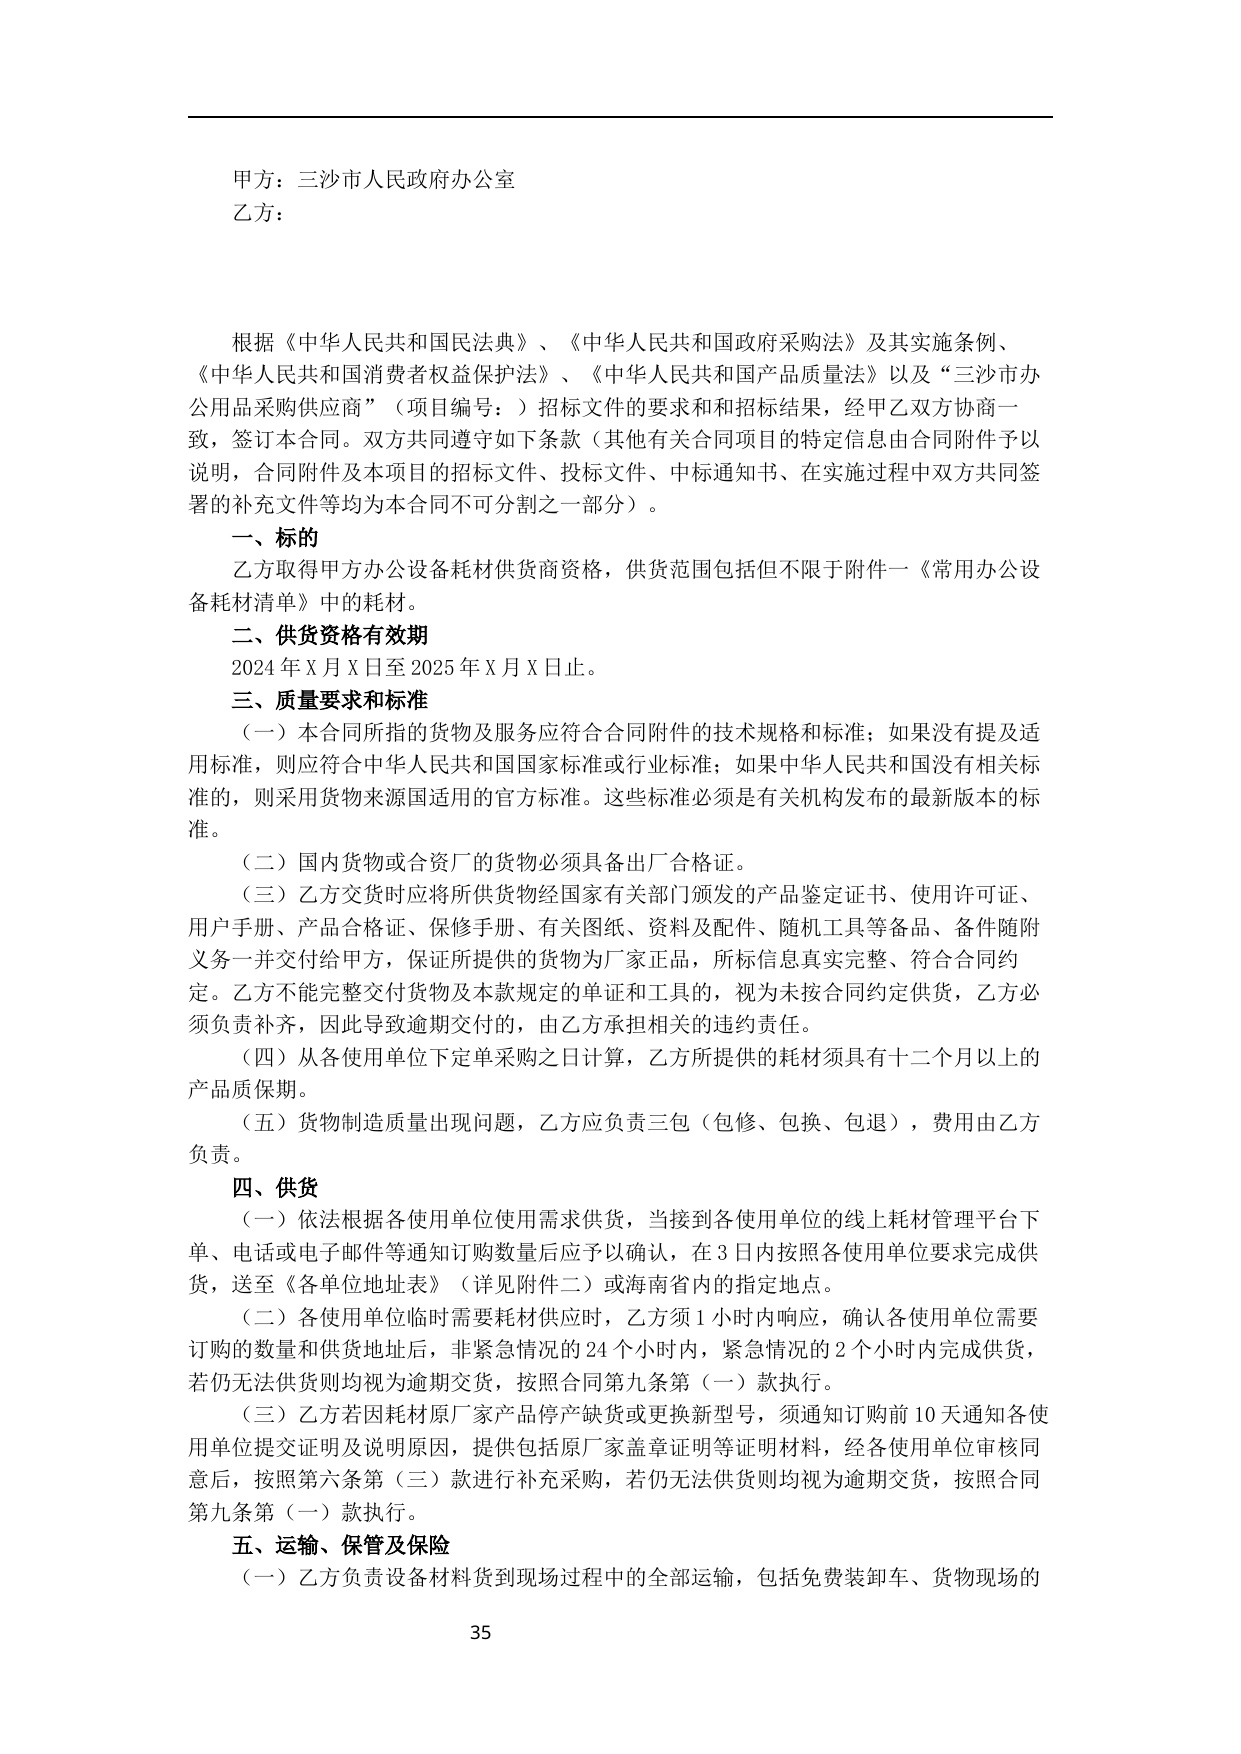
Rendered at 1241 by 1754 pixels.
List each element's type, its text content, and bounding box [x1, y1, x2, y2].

text 根据《中华人民共和国民法典》、《中华人民共和国政府采购法》及其实施条例、《中华人民共和国消费者权益保护法》、《中华人民共和国产品质量法》以及“三沙市办公用品采购供应商”（项目编号：）招标文件的要求和和招标结果，经甲乙双方协商一致，签订本合同。双方共同遵守如下条款（其他有关合同项目的特定信息由合同附件予以说明，合同附件及本项目的招标文件、投标文件、中标通知书、在实施过程中双方共同签署的补充文件等均为本合同不可分割之一部分）。 [187, 324, 1053, 519]
text （三）乙方若因耗材原厂家产品停产缺货或更换新型号，须通知订购前10天通知各使用单位提交证明及说明原因，提供包括原厂家盖章证明等证明材料，经各使用单位审核同意后，按照第六条第（三）款进行补充采购，若仍无法供货则均视为逾期交货，按照合同第九条第（一）款执行。 [187, 1397, 1053, 1527]
text （三）乙方交货时应将所供货物经国家有关部门颁发的产品鉴定证书、使用许可证、用户手册、产品合格证、保修手册、有关图纸、资料及配件、随机工具等备品、备件随附义务一并交付给甲方，保证所提供的货物为厂家正品，所标信息真实完整、符合合同约定。乙方不能完整交付货物及本款规定的单证和工具的，视为未按合同约定供货，乙方必须负责补齐，因此导致逾期交付的，由乙方承担相关的违约责任。 [187, 877, 1053, 1039]
text 四、供货 [187, 1169, 1053, 1202]
text 二、供货资格有效期 [187, 617, 1053, 649]
text 2024年X月X日至2025年X月X日止。 [187, 649, 1053, 682]
text 甲方：三沙市人民政府办公室 [187, 162, 1053, 194]
text （一）依法根据各使用单位使用需求供货，当接到各使用单位的线上耗材管理平台下单、电话或电子邮件等通知订购数量后应予以确认，在3日内按照各使用单位要求完成供货，送至《各单位地址表》（详见附件二）或海南省内的指定地点。 [187, 1202, 1053, 1299]
text 乙方取得甲方办公设备耗材供货商资格，供货范围包括但不限于附件一《常用办公设备耗材清单》中的耗材。 [187, 552, 1053, 617]
text （二）国内货物或合资厂的货物必须具备出厂合格证。 [187, 844, 1053, 877]
text 乙方： [187, 194, 1053, 227]
text （四）从各使用单位下定单采购之日计算，乙方所提供的耗材须具有十二个月以上的产品质保期。 [187, 1039, 1053, 1104]
text 一、标的 [187, 519, 1053, 552]
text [187, 1559, 1053, 1592]
text 三、质量要求和标准 [187, 682, 1053, 714]
text （五）货物制造质量出现问题，乙方应负责三包（包修、包换、包退），费用由乙方负责。 [187, 1104, 1053, 1169]
text （二）各使用单位临时需要耗材供应时，乙方须1小时内响应，确认各使用单位需要订购的数量和供货地址后，非紧急情况的24个小时内，紧急情况的2个小时内完成供货，若仍无法供货则均视为逾期交货，按照合同第九条第（一）款执行。 [187, 1299, 1053, 1397]
text 五、运输、保管及保险 [187, 1527, 1053, 1559]
text （一）本合同所指的货物及服务应符合合同附件的技术规格和标准；如果没有提及适用标准，则应符合中华人民共和国国家标准或行业标准；如果中华人民共和国没有相关标准的，则采用货物来源国适用的官方标准。这些标准必须是有关机构发布的最新版本的标准。 [187, 714, 1053, 844]
